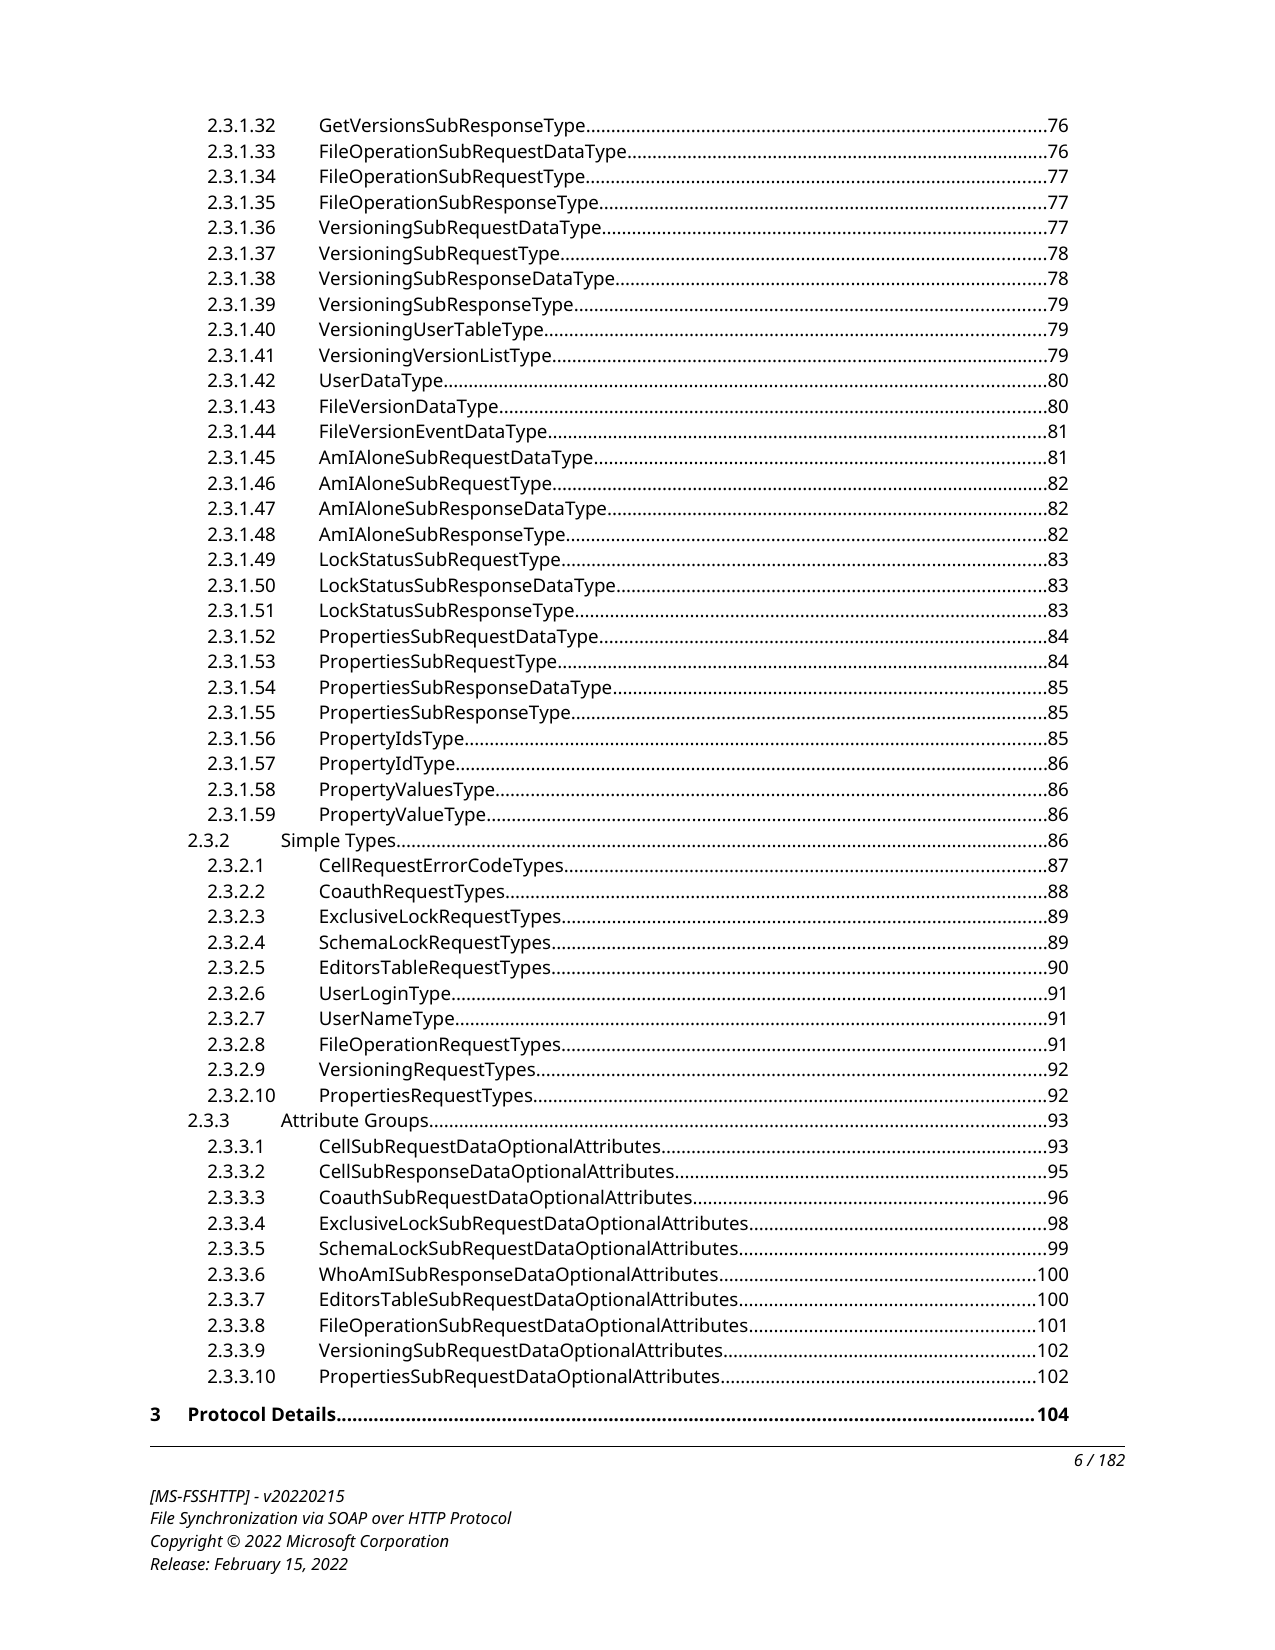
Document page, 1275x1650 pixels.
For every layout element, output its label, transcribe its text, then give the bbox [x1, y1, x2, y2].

text 2.3.3.5 SchemaLockSubRequestDataOptionalAttributes 99 [207, 1235, 1078, 1261]
text 2.3.1.57 PropertyIdType 86 [207, 751, 1078, 776]
text 2.3.1.52 PropertiesSubRequestDataType 84 [207, 623, 1078, 648]
text 2.3.1.34 FileOperationSubRequestType 77 [207, 163, 1078, 189]
text 2.3.3.3 CoauthSubRequestDataOptionalAttributes 96 [207, 1184, 1078, 1210]
text 2.3.2.6 UserLoginType 91 [207, 980, 1078, 1006]
text 2.3.3.7 EditorsTableSubRequestDataOptionalAttributes 100 [207, 1286, 1078, 1312]
text 2.3.3.10 PropertiesSubRequestDataOptionalAttributes 102 [207, 1363, 1078, 1388]
text 2.3.2.9 VersioningRequestTypes 92 [207, 1057, 1078, 1082]
text 2.3.1.47 AmIAloneSubResponseDataType 82 [207, 495, 1078, 521]
text 2.3.1.36 VersioningSubRequestDataType 77 [207, 214, 1078, 240]
text 2.3.1.45 AmIAloneSubRequestDataType 81 [207, 444, 1078, 470]
text 2.3.1.44 FileVersionEventDataType 81 [207, 419, 1078, 444]
text 2.3.1.33 FileOperationSubRequestDataType 76 [207, 138, 1078, 163]
text 3 Protocol Details 104 [150, 1401, 1078, 1427]
text 2.3.1.40 VersioningUserTableType 79 [207, 317, 1078, 342]
text 2.3.1.54 PropertiesSubResponseDataType 85 [207, 674, 1078, 699]
text 2.3.1.32 GetVersionsSubResponseType 76 [207, 112, 1078, 138]
text 2.3.1.51 LockStatusSubResponseType 83 [207, 597, 1078, 623]
text 2.3.3.2 CellSubResponseDataOptionalAttributes 95 [207, 1159, 1078, 1184]
text 2.3.2.5 EditorsTableRequestTypes 90 [207, 955, 1078, 980]
text 2.3.1.37 VersioningSubRequestType 78 [207, 240, 1078, 266]
text 2.3.1.49 LockStatusSubRequestType 83 [207, 546, 1078, 572]
text 2.3.3.8 FileOperationSubRequestDataOptionalAttributes 101 [207, 1312, 1078, 1337]
text 2.3.1.48 AmIAloneSubResponseType 82 [207, 521, 1078, 546]
text 2.3.2.10 PropertiesRequestTypes 92 [207, 1082, 1078, 1108]
text 2.3.1.42 UserDataType 80 [207, 368, 1078, 393]
text 2.3.2.2 CoauthRequestTypes 88 [207, 878, 1078, 904]
text 2.3.1.50 LockStatusSubResponseDataType 83 [207, 572, 1078, 597]
text 2.3.3.4 ExclusiveLockSubRequestDataOptionalAttributes 98 [207, 1210, 1078, 1235]
text 2.3.1.59 PropertyValueType 86 [207, 802, 1078, 827]
text 2.3.3.9 VersioningSubRequestDataOptionalAttributes 102 [207, 1337, 1078, 1363]
text 2.3.1.55 PropertiesSubResponseType 85 [207, 699, 1078, 725]
text 2.3.3.6 WhoAmISubResponseDataOptionalAttributes 100 [207, 1261, 1078, 1286]
text 2.3.1.56 PropertyIdsType 85 [207, 725, 1078, 751]
text 2.3.2.3 ExclusiveLockRequestTypes 89 [207, 904, 1078, 929]
text 2.3.1.58 PropertyValuesType 86 [207, 776, 1078, 802]
text 2.3.2.1 CellRequestErrorCodeTypes 87 [207, 853, 1078, 878]
text 2.3.2.7 UserNameType 91 [207, 1006, 1078, 1031]
text 2.3.1.53 PropertiesSubRequestType 84 [207, 648, 1078, 674]
text 2.3.2.4 SchemaLockRequestTypes 89 [207, 929, 1078, 955]
text 2.3.1.46 AmIAloneSubRequestType 82 [207, 470, 1078, 495]
text 2.3.2.8 FileOperationRequestTypes 91 [207, 1031, 1078, 1057]
text 2.3.2 Simple Types 86 [187, 827, 1078, 853]
text 2.3.1.38 VersioningSubResponseDataType 78 [207, 266, 1078, 291]
text 2.3.1.35 FileOperationSubResponseType 77 [207, 189, 1078, 214]
text 2.3.1.39 VersioningSubResponseType 79 [207, 291, 1078, 317]
text 2.3.3.1 CellSubRequestDataOptionalAttributes 93 [207, 1133, 1078, 1159]
text 2.3.3 Attribute Groups 93 [187, 1108, 1078, 1133]
text 2.3.1.41 VersioningVersionListType 79 [207, 342, 1078, 368]
text 2.3.1.43 FileVersionDataType 80 [207, 393, 1078, 419]
